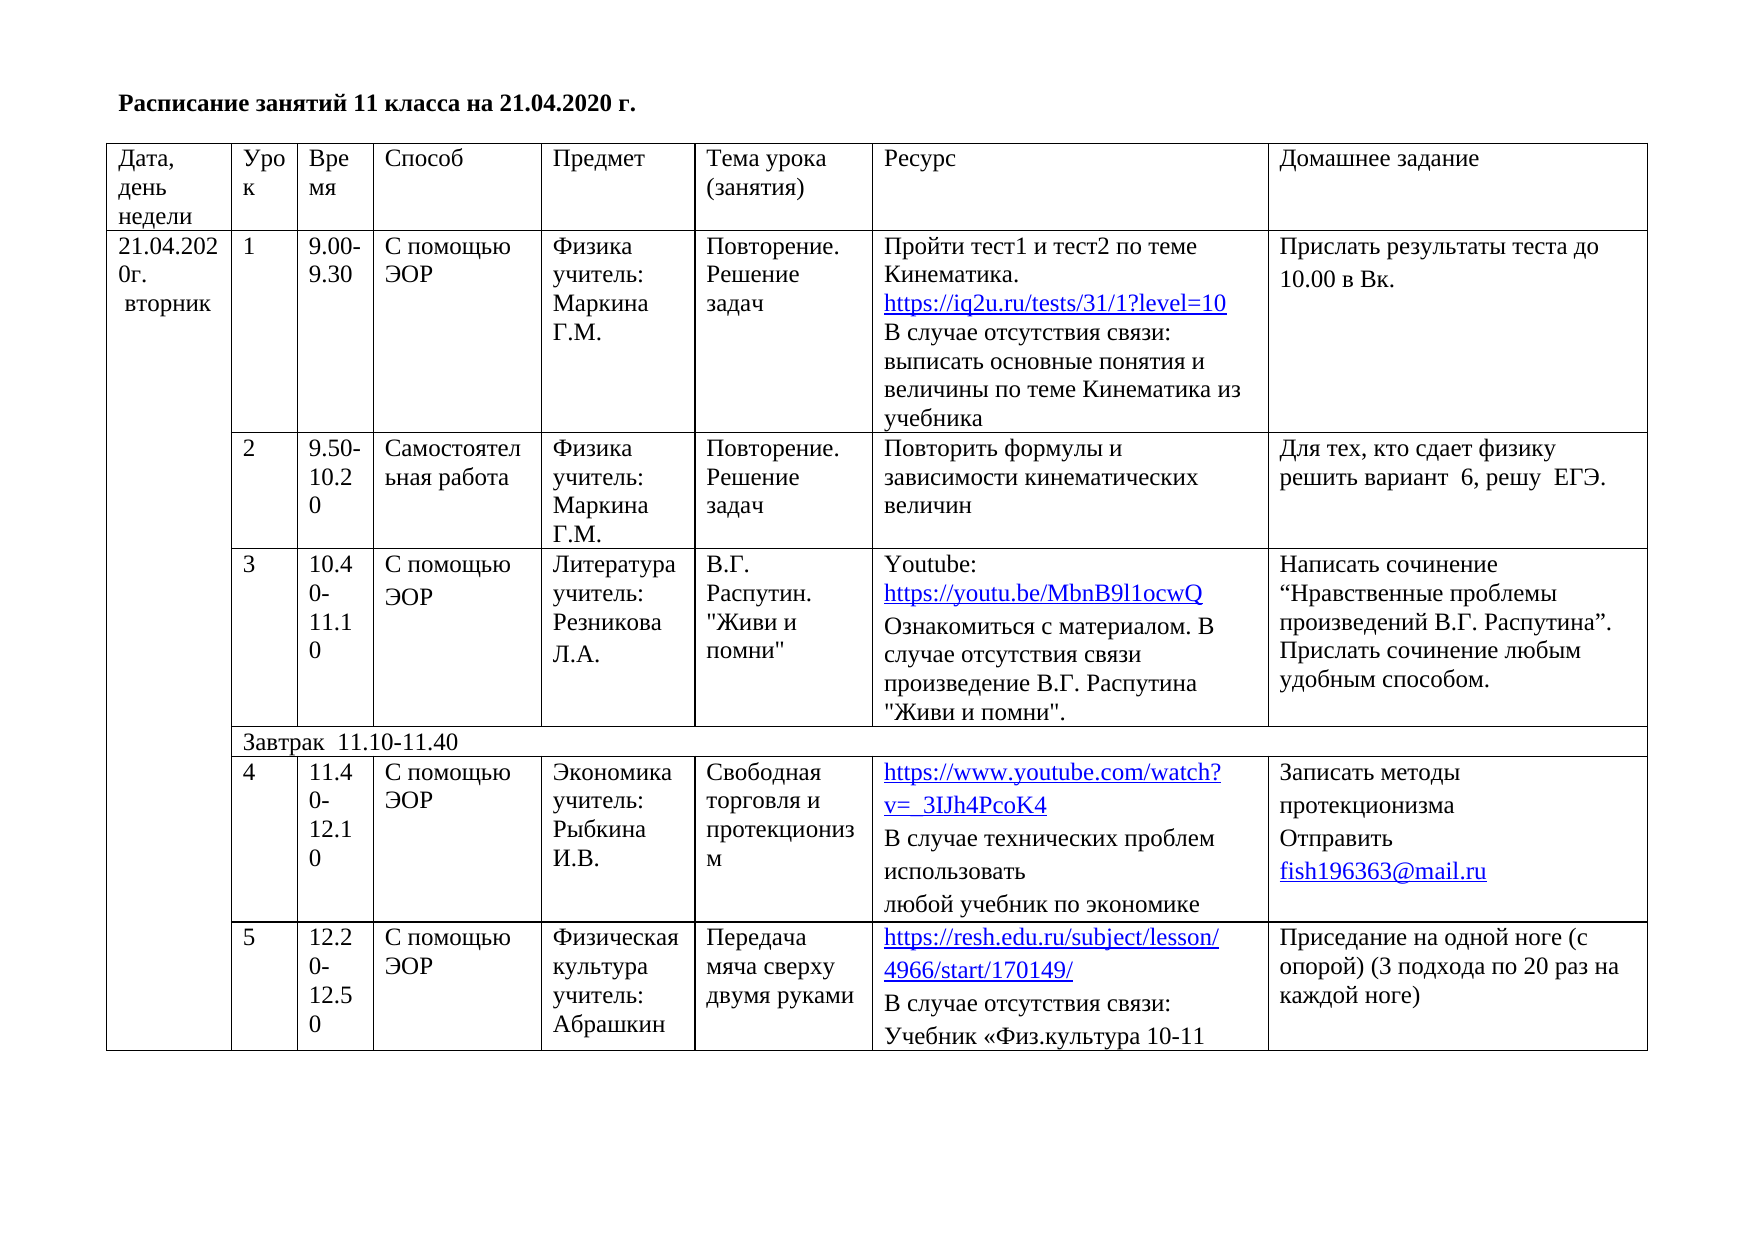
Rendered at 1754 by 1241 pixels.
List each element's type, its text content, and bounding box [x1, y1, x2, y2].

table_cell Самостоятельная работа [374, 433, 541, 548]
table_header Урок [232, 144, 297, 230]
table_cell С помощью ЭОР [374, 549, 541, 726]
table_cell Экономика учитель: Рыбкина И.В. [542, 757, 694, 921]
table_header Тема урока (занятия) [696, 144, 872, 230]
table_header Дата, день недели [107, 144, 231, 230]
table_cell https://www.youtube.com/watch?v=_3IJh4PcoK4 В случае технических проблем использовать любой учебник по экономике [873, 757, 1268, 921]
table_header Способ [374, 144, 541, 230]
table_cell Повторение. Решение задач [696, 231, 872, 432]
table_cell 11.40-12.10 [298, 757, 373, 921]
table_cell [542, 923, 694, 1050]
table_header Время [298, 144, 373, 230]
table_cell Физика учитель: Маркина Г.М. [542, 433, 694, 548]
table_cell Физика учитель: Маркина Г.М. [542, 231, 694, 432]
table_cell 21.04.2020г. вторник [107, 231, 231, 1050]
table_cell Прислать результаты теста до 10.00 в Вк. [1269, 231, 1647, 432]
table_cell Свободная торговля и протекционизм [696, 757, 872, 921]
table_cell С помощью ЭОР [374, 231, 541, 432]
table_cell 4 [232, 757, 297, 921]
table_header Предмет [542, 144, 694, 230]
table_cell Youtube: https://youtu.be/MbnB9l1ocwQ Ознакомиться с материалом. В случае отсутствия связи произведение В.Г. Распутина "Живи и помни". [873, 549, 1268, 726]
table_cell 9.00-9.30 [298, 231, 373, 432]
table_cell С помощью ЭОР [374, 923, 541, 1050]
table_cell 3 [232, 549, 297, 726]
table_cell 12.20-12.50 [298, 923, 373, 1050]
table_header Ресурс [873, 144, 1268, 230]
table_cell 9.50-10.20 [298, 433, 373, 548]
table_cell Для тех, кто сдает физику решить вариант 6, решу ЕГЭ. [1269, 433, 1647, 548]
table_cell Завтрак 11.10-11.40 [232, 727, 1647, 756]
table_cell 1 [232, 231, 297, 432]
table_cell В.Г. Распутин. "Живи и помни" [696, 549, 872, 726]
table_cell Повторение. Решение задач [696, 433, 872, 548]
table_cell 5 [232, 923, 297, 1050]
table_cell Написать сочинение “Нравственные проблемы произведений В.Г. Распутина”. Прислать сочинение любым удобным способом. [1269, 549, 1647, 726]
table_cell Пройти тест1 и тест2 по теме Кинематика. https://iq2u.ru/tests/31/1?level=10 В случае отсутствия связи: выписать основные понятия и величины по теме Кинематика из учебника [873, 231, 1268, 432]
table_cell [1269, 923, 1647, 1050]
table_cell 2 [232, 433, 297, 548]
table_cell С помощью ЭОР [374, 757, 541, 921]
table_header Домашнее задание [1269, 144, 1647, 230]
table_cell Записать методы протекционизма Отправить fish196363@mail.ru [1269, 757, 1647, 921]
table_cell Литература учитель: Резникова Л.А. [542, 549, 694, 726]
table_cell Повторить формулы и зависимости кинематических величин [873, 433, 1268, 548]
table_cell 10.40-11.10 [298, 549, 373, 726]
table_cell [696, 923, 872, 1050]
text Расписание занятий 11 класса на 21.04.2020 г. [118, 88, 1636, 117]
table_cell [873, 923, 1268, 1050]
